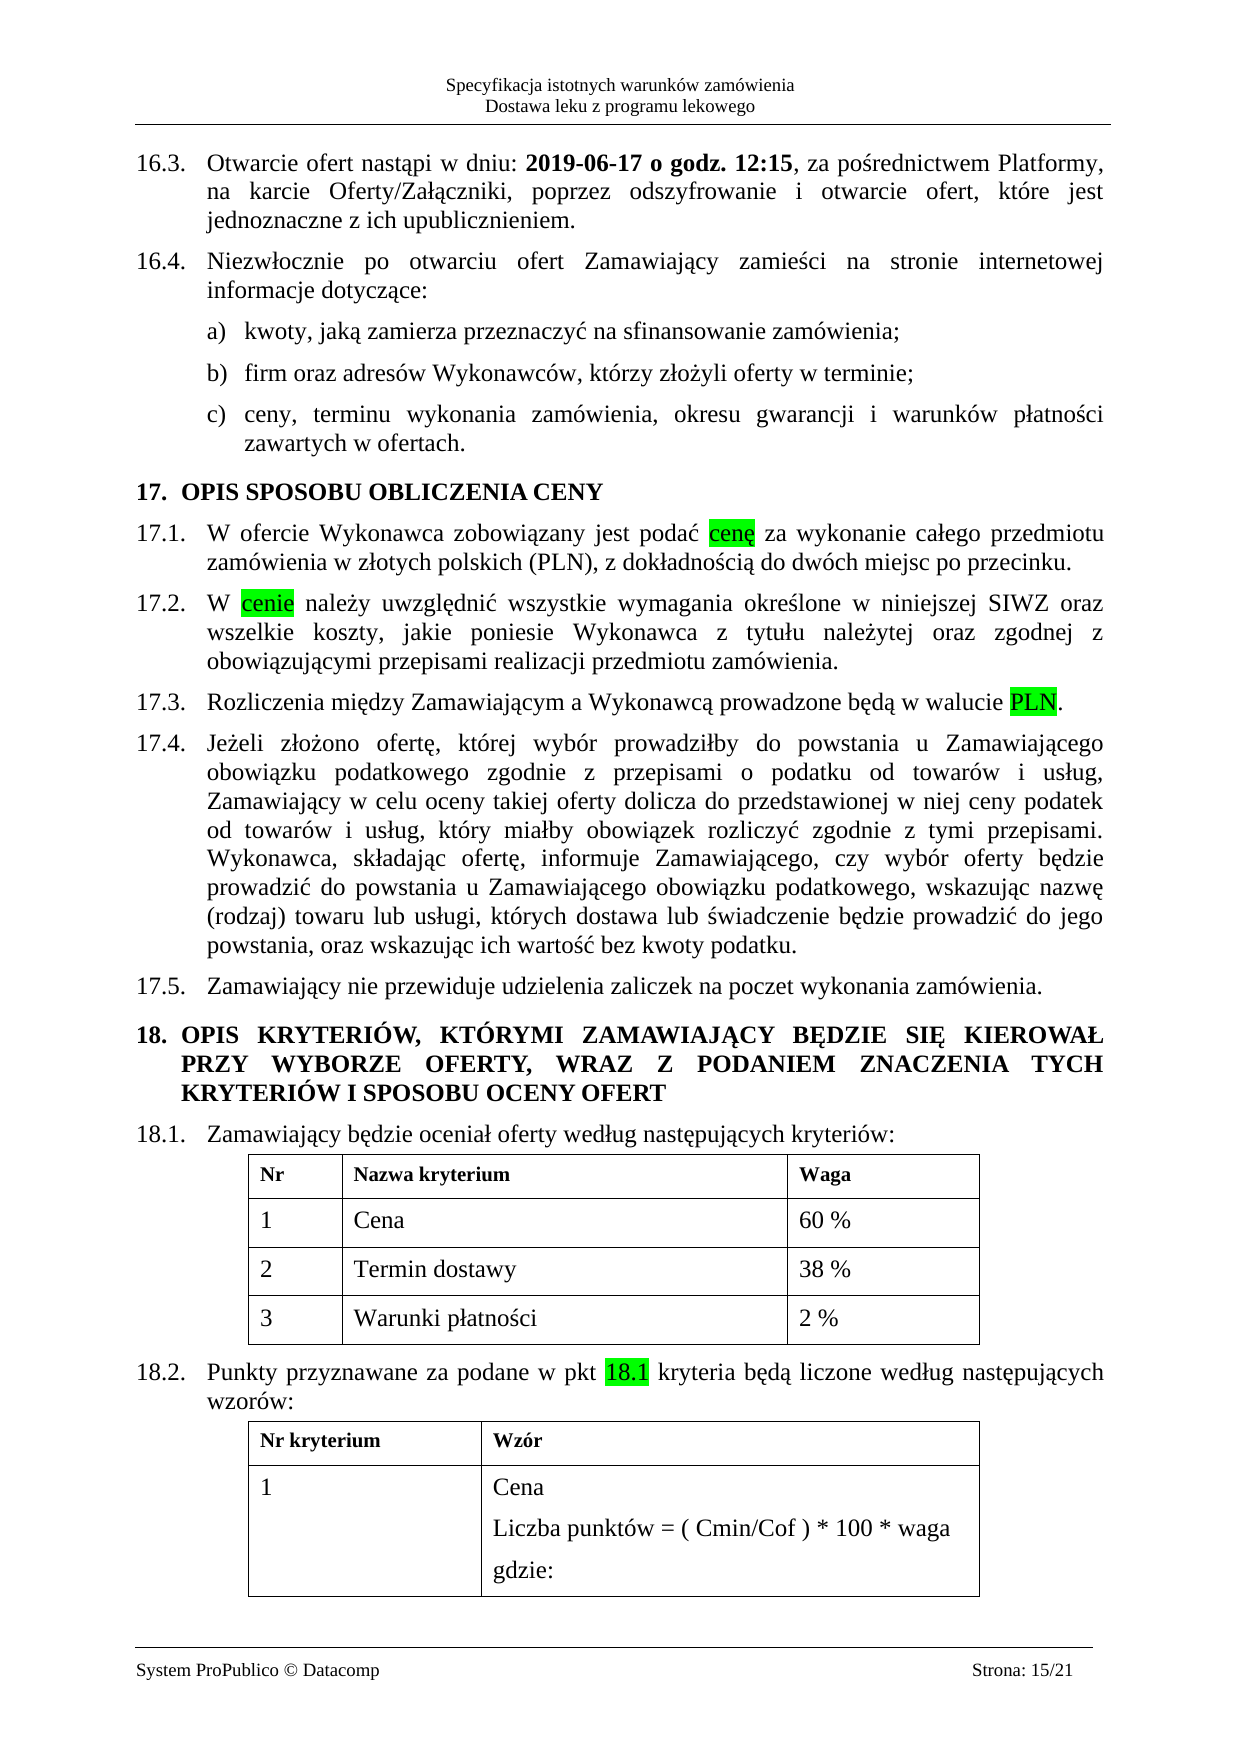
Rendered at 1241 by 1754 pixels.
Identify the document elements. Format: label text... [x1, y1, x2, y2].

table_cell Cena [343, 1199, 787, 1247]
subtitle Opis kryteriów, którymi zamawiający będzie się kierował przy wyborze oferty, wraz z podaniem znaczenia tych kryteriów i sposobu oceny ofert [136, 1021, 1104, 1107]
subtitle Niezwłocznie po otwarciu ofert Zamawiający zamieści na stronie internetowej informacje dotyczące: [136, 246, 1104, 304]
subtitle firm oraz adresów Wykonawców, którzy złożyli oferty w terminie; [207, 358, 1104, 386]
subtitle Zamawiający nie przewiduje udzielenia zaliczek na poczet wykonania zamówienia. [136, 971, 1104, 1000]
table_cell Warunki płatności [343, 1296, 787, 1344]
subtitle Otwarcie ofert nastąpi w dniu: 2019-06-17 o godz. 12:15, za pośrednictwem Platformy, na karcie Oferty/Załączniki, poprzez odszyfrowanie i otwarcie ofert, które jest jednoznaczne z ich upublicznieniem. [136, 148, 1104, 234]
table_header Nazwa kryterium [343, 1155, 787, 1198]
subtitle kwoty, jaką zamierza przeznaczyć na sfinansowanie zamówienia; [207, 316, 1104, 345]
subtitle W cenie należy uwzględnić wszystkie wymagania określone w niniejszej SIWZ oraz wszelkie koszty, jakie poniesie Wykonawca z tytułu należytej oraz zgodnej z obowiązującymi przepisami realizacji przedmiotu zamówienia. [136, 588, 1104, 675]
subtitle Jeżeli złożono ofertę, której wybór prowadziłby do powstania u Zamawiającego obowiązku podatkowego zgodnie z przepisami o podatku od towarów i usług, Zamawiający w celu oceny takiej oferty dolicza do przedstawionej w niej ceny podatek od towarów i usług, który miałby obowiązek rozliczyć zgodnie z tymi przepisami. Wykonawca, składając ofertę, informuje Zamawiającego, czy wybór oferty będzie prowadzić do powstania u Zamawiającego obowiązku podatkowego, wskazując nazwę (rodzaj) towaru lub usługi, których dostawa lub świadczenie będzie prowadzić do jego powstania, oraz wskazując ich wartość bez kwoty podatku. [136, 728, 1104, 958]
subtitle Zamawiający będzie oceniał oferty według następujących kryteriów: [136, 1119, 1104, 1148]
subtitle Punkty przyznawane za podane w pkt 18.1 kryteria będą liczone według następujących wzorów: [136, 1357, 1104, 1415]
table_cell 60 % [788, 1199, 979, 1247]
table_cell Termin dostawy [343, 1248, 787, 1295]
table_header Waga [788, 1155, 979, 1198]
subtitle Rozliczenia między Zamawiającym a Wykonawcą prowadzone będą w walucie PLN. [136, 687, 1010, 716]
table_cell 2 [249, 1248, 342, 1295]
subtitle Opis sposobu obliczenia ceny [136, 477, 1104, 506]
subtitle ceny, terminu wykonania zamówienia, okresu gwarancji i warunków płatności zawartych w ofertach. [207, 399, 1104, 456]
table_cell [482, 1466, 979, 1596]
table_cell 2 % [788, 1296, 979, 1344]
table_cell 1 [249, 1199, 342, 1247]
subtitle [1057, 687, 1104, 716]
table_cell 1 [249, 1466, 481, 1596]
table_header Nr [249, 1155, 342, 1198]
subtitle W ofercie Wykonawca zobowiązany jest podać cenę za wykonanie całego przedmiotu zamówienia w złotych polskich (PLN), z dokładnością do dwóch miejsc po przecinku. [136, 518, 1104, 576]
table_cell 3 [249, 1296, 342, 1344]
table_header Wzór [482, 1422, 979, 1465]
table_cell 38 % [788, 1248, 979, 1295]
table_header Nr kryterium [249, 1422, 481, 1465]
